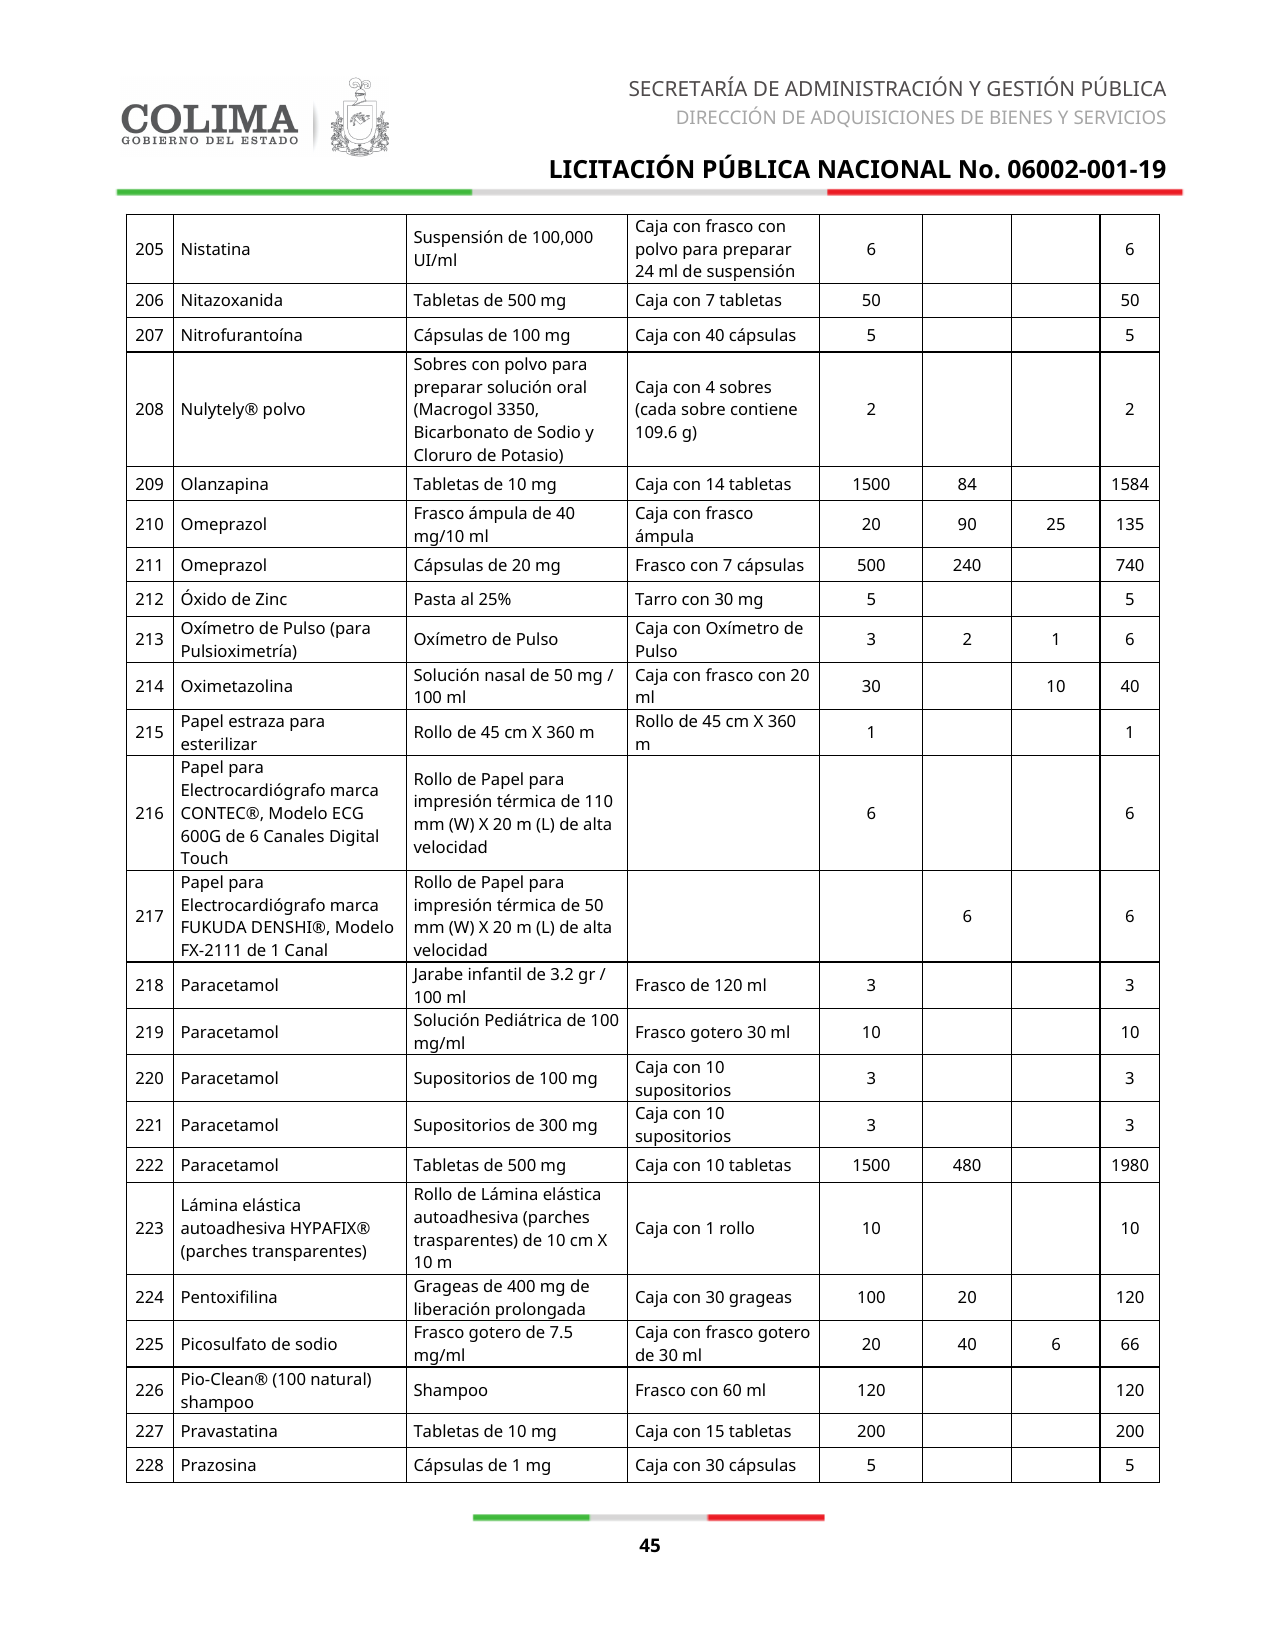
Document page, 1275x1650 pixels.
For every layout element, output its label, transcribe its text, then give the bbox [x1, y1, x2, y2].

table_cell [1012, 710, 1099, 755]
table_cell Caja con frasco con polvo para preparar 24 ml de suspensión [628, 215, 819, 283]
table_cell Cápsulas de 100 mg [407, 318, 627, 351]
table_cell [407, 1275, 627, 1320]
table_cell [1012, 318, 1099, 351]
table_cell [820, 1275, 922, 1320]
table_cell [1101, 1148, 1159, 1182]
table_cell Tarro con 30 mg [628, 582, 819, 616]
table_cell Frasco ámpula de 40 mg/10 ml [407, 501, 627, 547]
table_cell Cápsulas de 20 mg [407, 548, 627, 581]
table_cell Nulytely® polvo [174, 353, 406, 466]
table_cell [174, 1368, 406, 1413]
picture [120, 76, 389, 157]
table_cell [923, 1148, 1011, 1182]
table_cell 84 [923, 467, 1011, 500]
table_cell 2 [1101, 353, 1159, 466]
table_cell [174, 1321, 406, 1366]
table_cell Omeprazol [174, 548, 406, 581]
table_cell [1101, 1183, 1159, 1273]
table_cell Oxímetro de Pulso (para Pulsioximetría) [174, 617, 406, 662]
table_cell [628, 756, 819, 869]
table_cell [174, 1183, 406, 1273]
table_cell Frasco con 7 cápsulas [628, 548, 819, 581]
table_cell 218 [127, 963, 173, 1008]
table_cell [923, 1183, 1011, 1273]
table_cell [1012, 548, 1099, 581]
table_cell [820, 871, 922, 961]
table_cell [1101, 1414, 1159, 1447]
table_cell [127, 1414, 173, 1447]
table_cell Nitrofurantoína [174, 318, 406, 351]
table_cell Suspensión de 100,000 UI/ml [407, 215, 627, 283]
table_cell [923, 353, 1011, 466]
table_cell Caja con 4 sobres (cada sobre contiene 109.6 g) [628, 353, 819, 466]
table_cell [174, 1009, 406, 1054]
table_cell [1012, 467, 1099, 500]
table_cell 20 [820, 501, 922, 547]
table_cell Papel estraza para esterilizar [174, 710, 406, 755]
table_cell [923, 318, 1011, 351]
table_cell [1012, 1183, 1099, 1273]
table_cell 6 [1101, 756, 1159, 869]
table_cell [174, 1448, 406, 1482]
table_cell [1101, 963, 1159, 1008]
table_cell 216 [127, 756, 173, 869]
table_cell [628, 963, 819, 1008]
table_cell Nistatina [174, 215, 406, 283]
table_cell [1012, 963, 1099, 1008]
table_cell Papel para Electrocardiógrafo marca CONTEC®, Modelo ECG 600G de 6 Canales Digital Touch [174, 756, 406, 869]
table_cell 205 [127, 215, 173, 283]
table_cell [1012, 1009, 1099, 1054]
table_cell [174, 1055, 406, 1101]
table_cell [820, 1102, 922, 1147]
table_cell 5 [820, 582, 922, 616]
table_cell [923, 756, 1011, 869]
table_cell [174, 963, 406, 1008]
table_cell 1 [1012, 617, 1099, 662]
table_cell Rollo de 45 cm X 360 m [628, 710, 819, 755]
table_cell Caja con 7 tabletas [628, 284, 819, 317]
table_cell 25 [1012, 501, 1099, 547]
table_cell 40 [1101, 663, 1159, 708]
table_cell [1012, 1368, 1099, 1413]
table_cell 6 [923, 871, 1011, 961]
table_cell 217 [127, 871, 173, 961]
table_cell 1 [820, 710, 922, 755]
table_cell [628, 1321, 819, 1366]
table_cell [628, 871, 819, 961]
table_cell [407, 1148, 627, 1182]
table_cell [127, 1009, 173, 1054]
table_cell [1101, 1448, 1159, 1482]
table_cell Rollo de 45 cm X 360 m [407, 710, 627, 755]
table_cell [923, 710, 1011, 755]
table_cell 211 [127, 548, 173, 581]
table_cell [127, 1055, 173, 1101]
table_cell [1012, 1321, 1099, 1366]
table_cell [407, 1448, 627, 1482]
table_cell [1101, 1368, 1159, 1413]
table_cell [1012, 353, 1099, 466]
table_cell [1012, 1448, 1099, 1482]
table_cell 1584 [1101, 467, 1159, 500]
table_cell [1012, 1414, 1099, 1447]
table_cell Tabletas de 500 mg [407, 284, 627, 317]
table_cell Oxímetro de Pulso [407, 617, 627, 662]
table_cell [1012, 215, 1099, 283]
picture [472, 1503, 828, 1528]
table_cell Rollo de Papel para impresión térmica de 110 mm (W) X 20 m (L) de alta velocidad [407, 756, 627, 869]
table_cell 90 [923, 501, 1011, 547]
table_cell 1500 [820, 467, 922, 500]
table_cell 6 [820, 756, 922, 869]
table_cell [1012, 582, 1099, 616]
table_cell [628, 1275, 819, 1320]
table_cell 214 [127, 663, 173, 708]
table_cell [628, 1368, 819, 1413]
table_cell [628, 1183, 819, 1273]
table_cell 740 [1101, 548, 1159, 581]
table_cell 50 [820, 284, 922, 317]
table_cell Caja con frasco ámpula [628, 501, 819, 547]
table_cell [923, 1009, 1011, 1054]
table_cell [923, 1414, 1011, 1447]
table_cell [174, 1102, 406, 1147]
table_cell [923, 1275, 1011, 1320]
table_cell 206 [127, 284, 173, 317]
table_cell Solución nasal de 50 mg / 100 ml [407, 663, 627, 708]
table_cell 215 [127, 710, 173, 755]
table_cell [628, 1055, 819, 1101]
table_cell 212 [127, 582, 173, 616]
picture [111, 183, 1189, 204]
table_cell 240 [923, 548, 1011, 581]
table_cell 135 [1101, 501, 1159, 547]
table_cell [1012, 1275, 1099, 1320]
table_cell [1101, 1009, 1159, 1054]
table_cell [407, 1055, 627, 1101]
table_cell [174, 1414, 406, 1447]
table_cell Nitazoxanida [174, 284, 406, 317]
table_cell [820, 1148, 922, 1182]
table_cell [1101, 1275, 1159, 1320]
table_cell Omeprazol [174, 501, 406, 547]
table_cell Caja con frasco con 20 ml [628, 663, 819, 708]
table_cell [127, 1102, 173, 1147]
table_cell Tabletas de 10 mg [407, 467, 627, 500]
table_cell 208 [127, 353, 173, 466]
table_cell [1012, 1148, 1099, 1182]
table_cell Papel para Electrocardiógrafo marca FUKUDA DENSHI®, Modelo FX-2111 de 1 Canal [174, 871, 406, 961]
table_cell 210 [127, 501, 173, 547]
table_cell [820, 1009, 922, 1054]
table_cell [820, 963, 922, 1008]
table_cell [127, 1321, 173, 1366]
table_cell Olanzapina [174, 467, 406, 500]
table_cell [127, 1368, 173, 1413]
table_cell Caja con 40 cápsulas [628, 318, 819, 351]
table_cell 5 [1101, 582, 1159, 616]
table_cell Caja con 14 tabletas [628, 467, 819, 500]
table_cell 209 [127, 467, 173, 500]
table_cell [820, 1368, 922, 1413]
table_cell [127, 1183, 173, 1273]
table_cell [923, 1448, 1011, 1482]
table_cell 5 [820, 318, 922, 351]
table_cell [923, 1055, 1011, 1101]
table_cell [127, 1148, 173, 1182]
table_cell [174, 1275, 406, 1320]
table_cell Pasta al 25% [407, 582, 627, 616]
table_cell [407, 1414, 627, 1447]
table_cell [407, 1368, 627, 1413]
table_cell 50 [1101, 284, 1159, 317]
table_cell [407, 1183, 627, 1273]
table_cell 500 [820, 548, 922, 581]
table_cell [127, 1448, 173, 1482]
table_cell Caja con Oxímetro de Pulso [628, 617, 819, 662]
table_cell 6 [1101, 215, 1159, 283]
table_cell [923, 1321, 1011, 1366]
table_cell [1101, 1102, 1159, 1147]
table_cell 6 [820, 215, 922, 283]
table_cell [1012, 284, 1099, 317]
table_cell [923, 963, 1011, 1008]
table_cell Sobres con polvo para preparar solución oral (Macrogol 3350, Bicarbonato de Sodio y Cloruro de Potasio) [407, 353, 627, 466]
table_cell 207 [127, 318, 173, 351]
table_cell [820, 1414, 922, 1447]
table_cell 5 [1101, 318, 1159, 351]
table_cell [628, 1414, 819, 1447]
table_cell 2 [923, 617, 1011, 662]
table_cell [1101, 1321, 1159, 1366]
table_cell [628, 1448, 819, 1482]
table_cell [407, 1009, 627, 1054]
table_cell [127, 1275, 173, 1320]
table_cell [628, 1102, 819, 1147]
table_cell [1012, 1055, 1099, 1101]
table_cell Rollo de Papel para impresión térmica de 50 mm (W) X 20 m (L) de alta velocidad [407, 871, 627, 961]
table_cell [923, 663, 1011, 708]
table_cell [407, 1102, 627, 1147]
table_cell [923, 582, 1011, 616]
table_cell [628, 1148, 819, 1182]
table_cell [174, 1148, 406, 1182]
table_cell 2 [820, 353, 922, 466]
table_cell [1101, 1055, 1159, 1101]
table_cell 213 [127, 617, 173, 662]
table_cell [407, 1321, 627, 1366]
table_cell [923, 215, 1011, 283]
table_cell [923, 284, 1011, 317]
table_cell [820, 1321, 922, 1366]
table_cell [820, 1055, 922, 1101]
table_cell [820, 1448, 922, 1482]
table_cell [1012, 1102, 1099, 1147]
table_cell [1012, 756, 1099, 869]
table_cell 1 [1101, 710, 1159, 755]
table_cell 30 [820, 663, 922, 708]
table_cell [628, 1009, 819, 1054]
table_cell Oximetazolina [174, 663, 406, 708]
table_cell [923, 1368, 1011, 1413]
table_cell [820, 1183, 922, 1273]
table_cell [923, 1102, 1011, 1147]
table_cell 10 [1012, 663, 1099, 708]
table_cell 3 [820, 617, 922, 662]
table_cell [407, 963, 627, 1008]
table_cell 6 [1101, 617, 1159, 662]
table_cell Óxido de Zinc [174, 582, 406, 616]
table_cell 6 [1101, 871, 1159, 961]
table_cell [1012, 871, 1099, 961]
